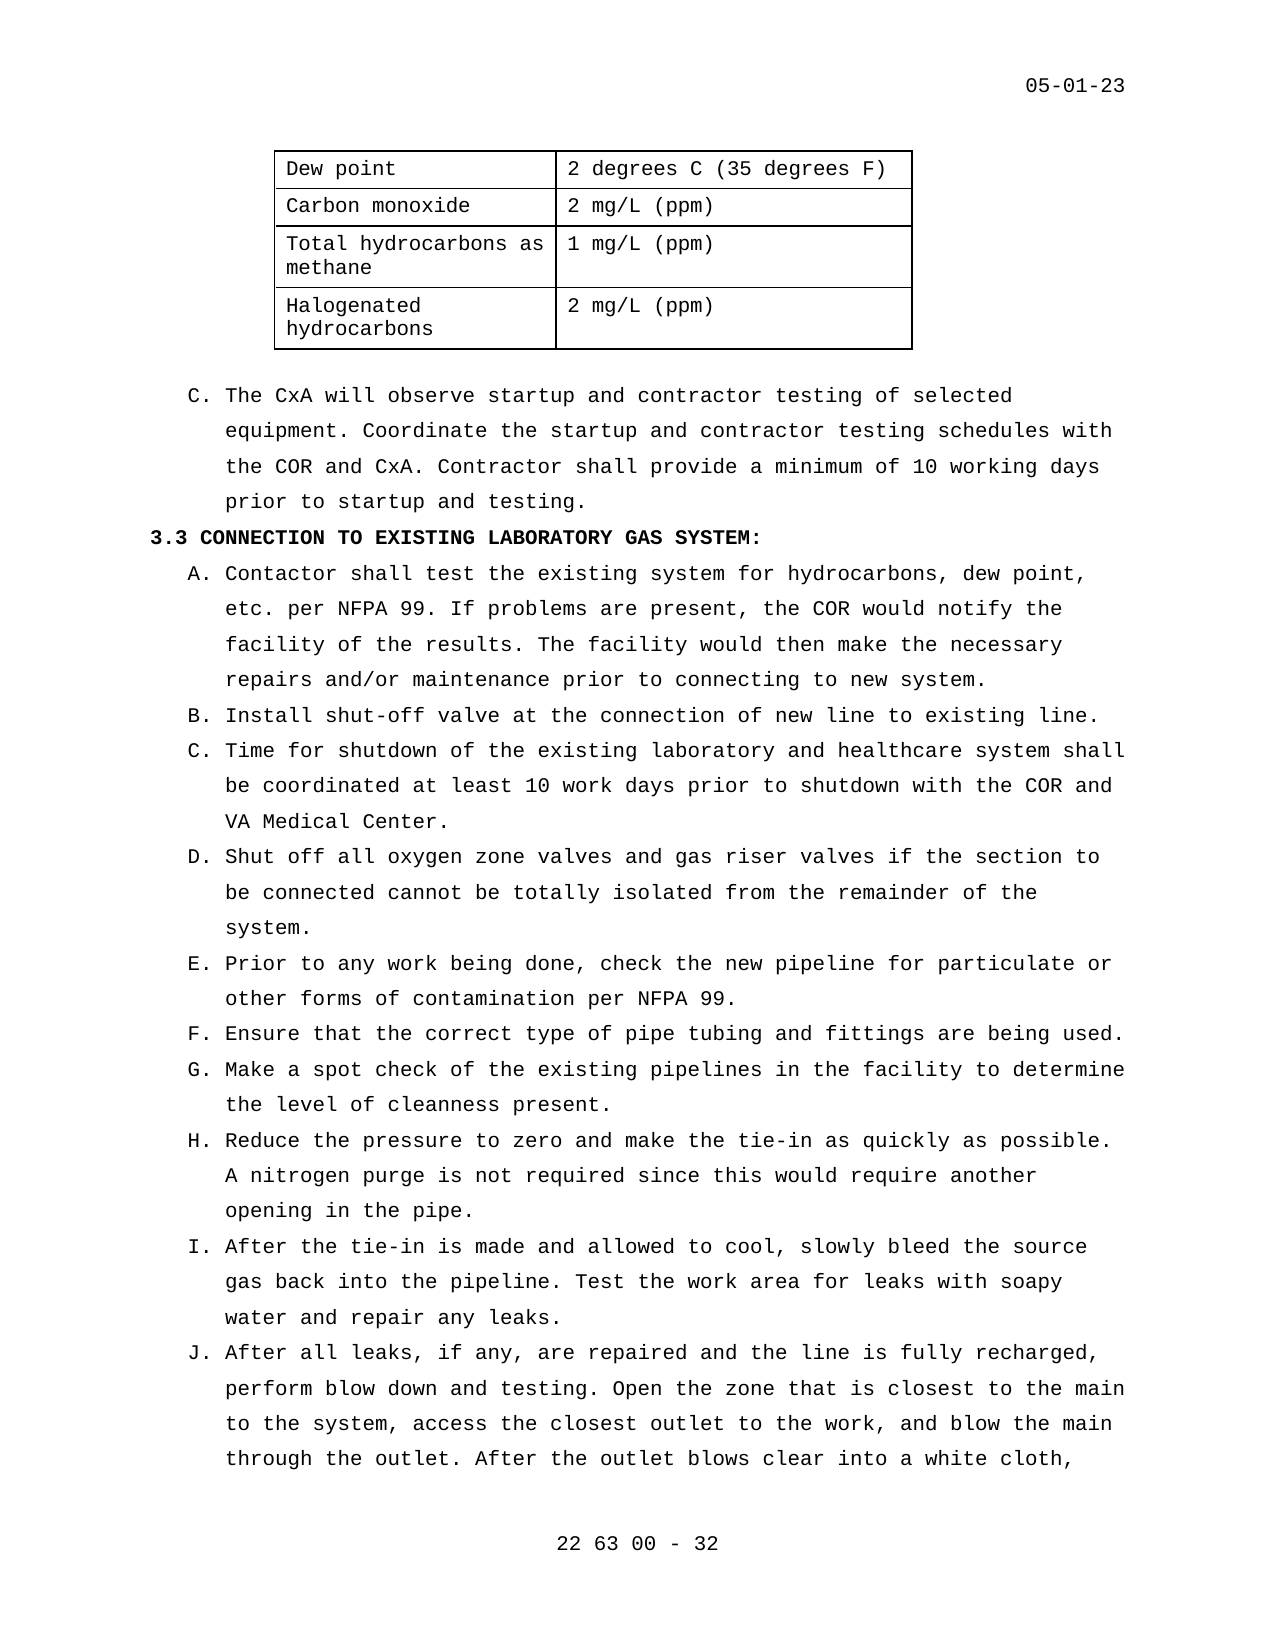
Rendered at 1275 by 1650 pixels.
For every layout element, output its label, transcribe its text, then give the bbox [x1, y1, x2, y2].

text E. Prior to any work being done, check the new pipeline for particulate or other forms of contamination per NFPA 99. [187, 952, 1125, 1012]
text I. After the tie-in is made and allowed to cool, slowly bleed the source gas back into the pipeline. Test the work area for leaks with soapy water and repair any leaks. [187, 1236, 1125, 1330]
table_cell Carbon monoxide [275, 189, 555, 225]
table_cell 2 mg/L (ppm) [557, 288, 911, 348]
table_cell 1 mg/L (ppm) [557, 227, 911, 287]
table_header Dew point [275, 152, 555, 188]
text H. Reduce the pressure to zero and make the tie-in as quickly as possible. A nitrogen purge is not required since this would require another opening in the pipe. [187, 1129, 1125, 1224]
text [187, 1342, 1125, 1472]
text 3.3 CONNECTION TO EXISTING LABORATORY GAS SYSTEM: [150, 527, 1125, 550]
table_cell Total hydrocarbons as methane [275, 226, 555, 287]
text C. Time for shutdown of the existing laboratory and healthcare system shall be coordinated at least 10 work days prior to shutdown with the COR and VA Medical Center. [187, 740, 1125, 834]
text C. The CxA will observe startup and contractor testing of selected equipment. Coordinate the startup and contractor testing schedules with the COR and CxA. Contractor shall provide a minimum of 10 working days prior to startup and testing. [187, 385, 1125, 515]
text D. Shut off all oxygen zone valves and gas riser valves if the section to be connected cannot be totally isolated from the remainder of the system. [187, 846, 1125, 941]
text F. Ensure that the correct type of pipe tubing and fittings are being used. [187, 1023, 1125, 1047]
text G. Make a spot check of the existing pipelines in the facility to determine the level of cleanness present. [187, 1059, 1125, 1118]
table_cell Halogenated hydrocarbons [275, 288, 555, 348]
table_header 2 degrees C (35 degrees F) [557, 152, 911, 188]
text B. Install shut-off valve at the connection of new line to existing line. [187, 704, 1125, 728]
text A. Contactor shall test the existing system for hydrocarbons, dew point, etc. per NFPA 99. If problems are present, the COR would notify the facility of the results. The facility would then make the necessary repairs and/or maintenance prior to connecting to new system. [187, 563, 1125, 693]
table_cell 2 mg/L (ppm) [557, 189, 911, 225]
